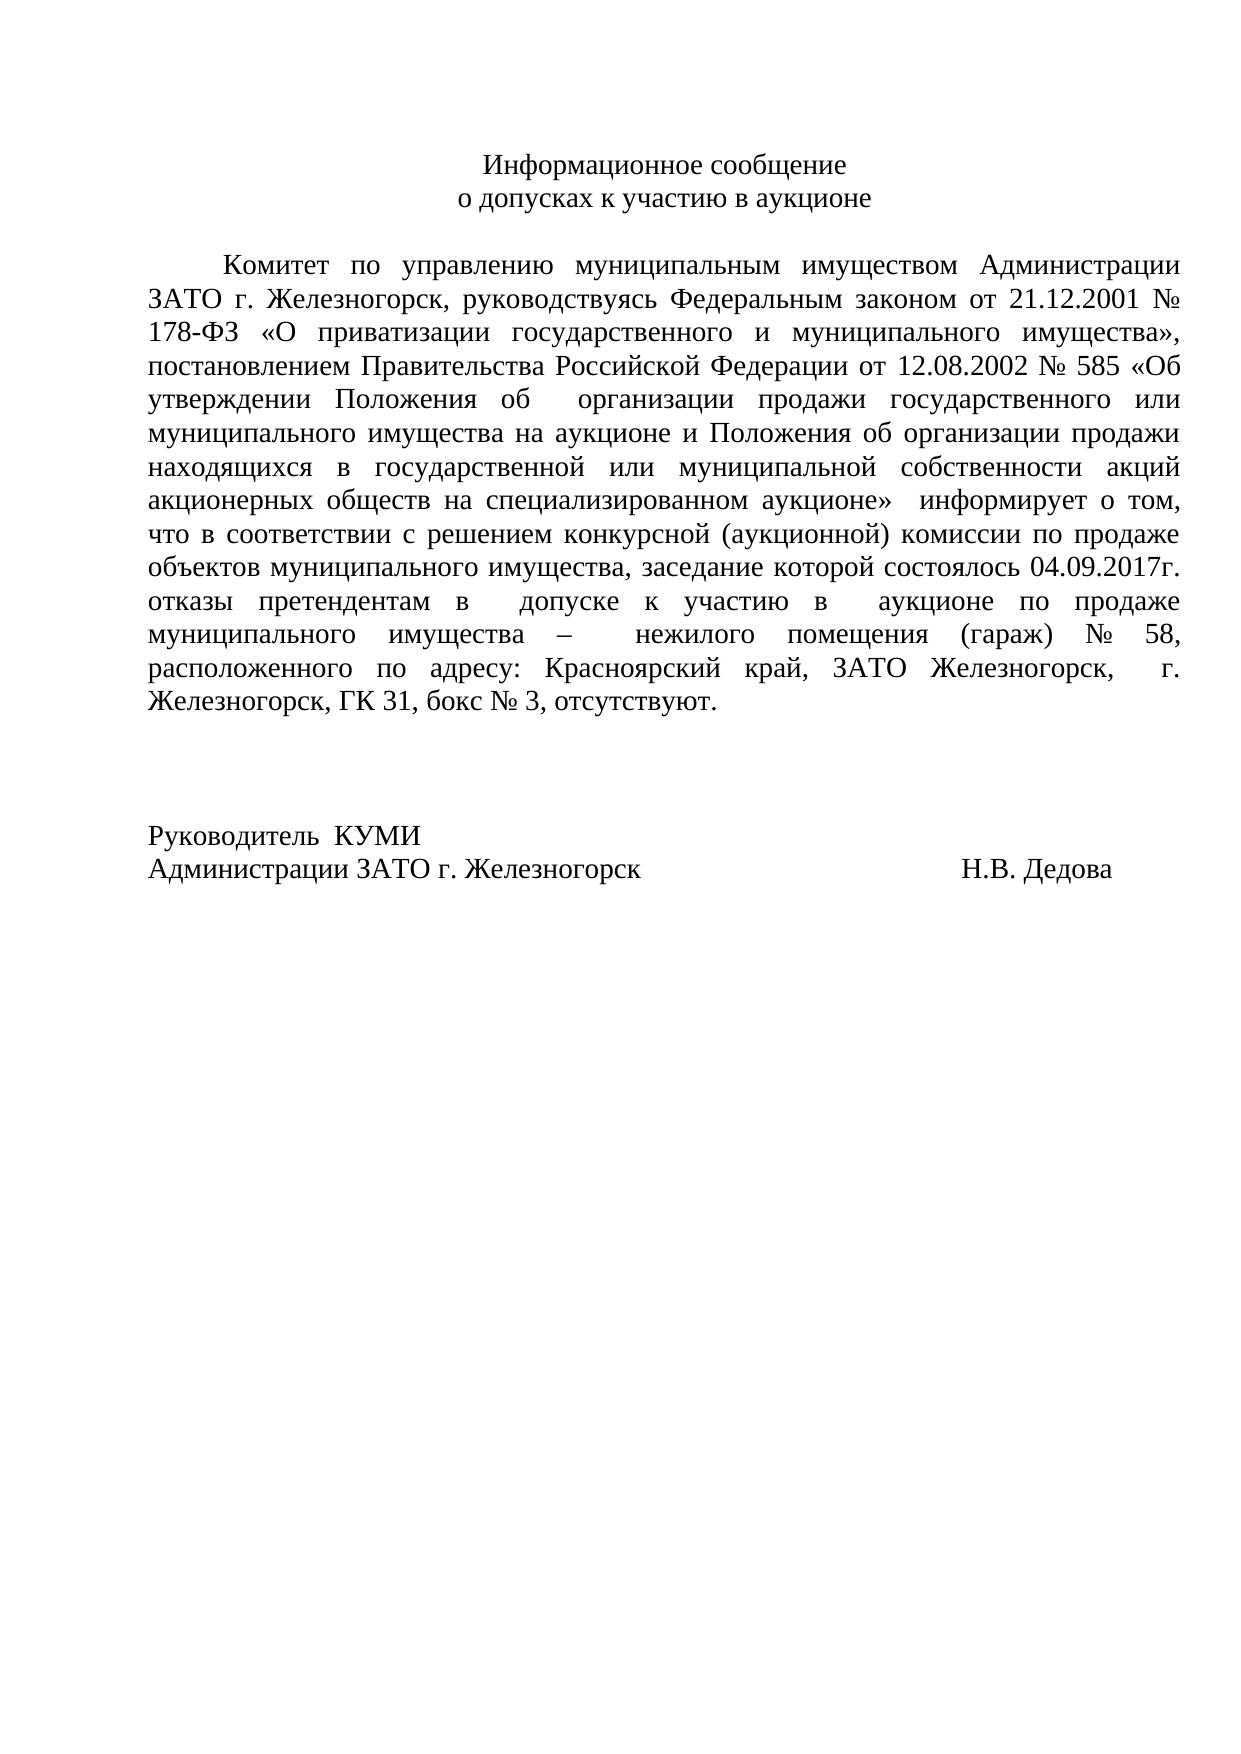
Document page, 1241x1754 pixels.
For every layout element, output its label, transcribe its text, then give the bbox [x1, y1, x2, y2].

text Администрации ЗАТО г. Железногорск Н.В. Дедова [148, 851, 1181, 885]
subtitle Комитет по управлению муниципальным имуществом Администрации ЗАТО г. Железногорск, руководствуясь Федеральным законом от 21.12.2001 № 178-ФЗ «О приватизации государственного и муниципального имущества», постановлением Правительства Российской Федерации от 12.08.2002 № 585 «Об утверждении Положения об организации продажи государственного или муниципального имущества на аукционе и Положения об организации продажи находящихся в государственной или муниципальной собственности акций акционерных обществ на специализированном аукционе» информирует о том, что в соответствии с решением конкурсной (аукционной) комиссии по продаже объектов муниципального имущества, заседание которой состоялось 04.09.2017г. отказы претендентам в допуске к участию в аукционе по продаже муниципального имущества – нежилого помещения (гараж) № 58, расположенного по адресу: Красноярский край, ЗАТО Железногорск, г. Железногорск, ГК 31, бокс № 3, отсутствуют. [148, 247, 1181, 717]
text Руководитель КУМИ [148, 818, 1181, 851]
text о допусках к участию в аукционе [148, 180, 1181, 214]
title Информационное сообщение [148, 147, 1181, 180]
